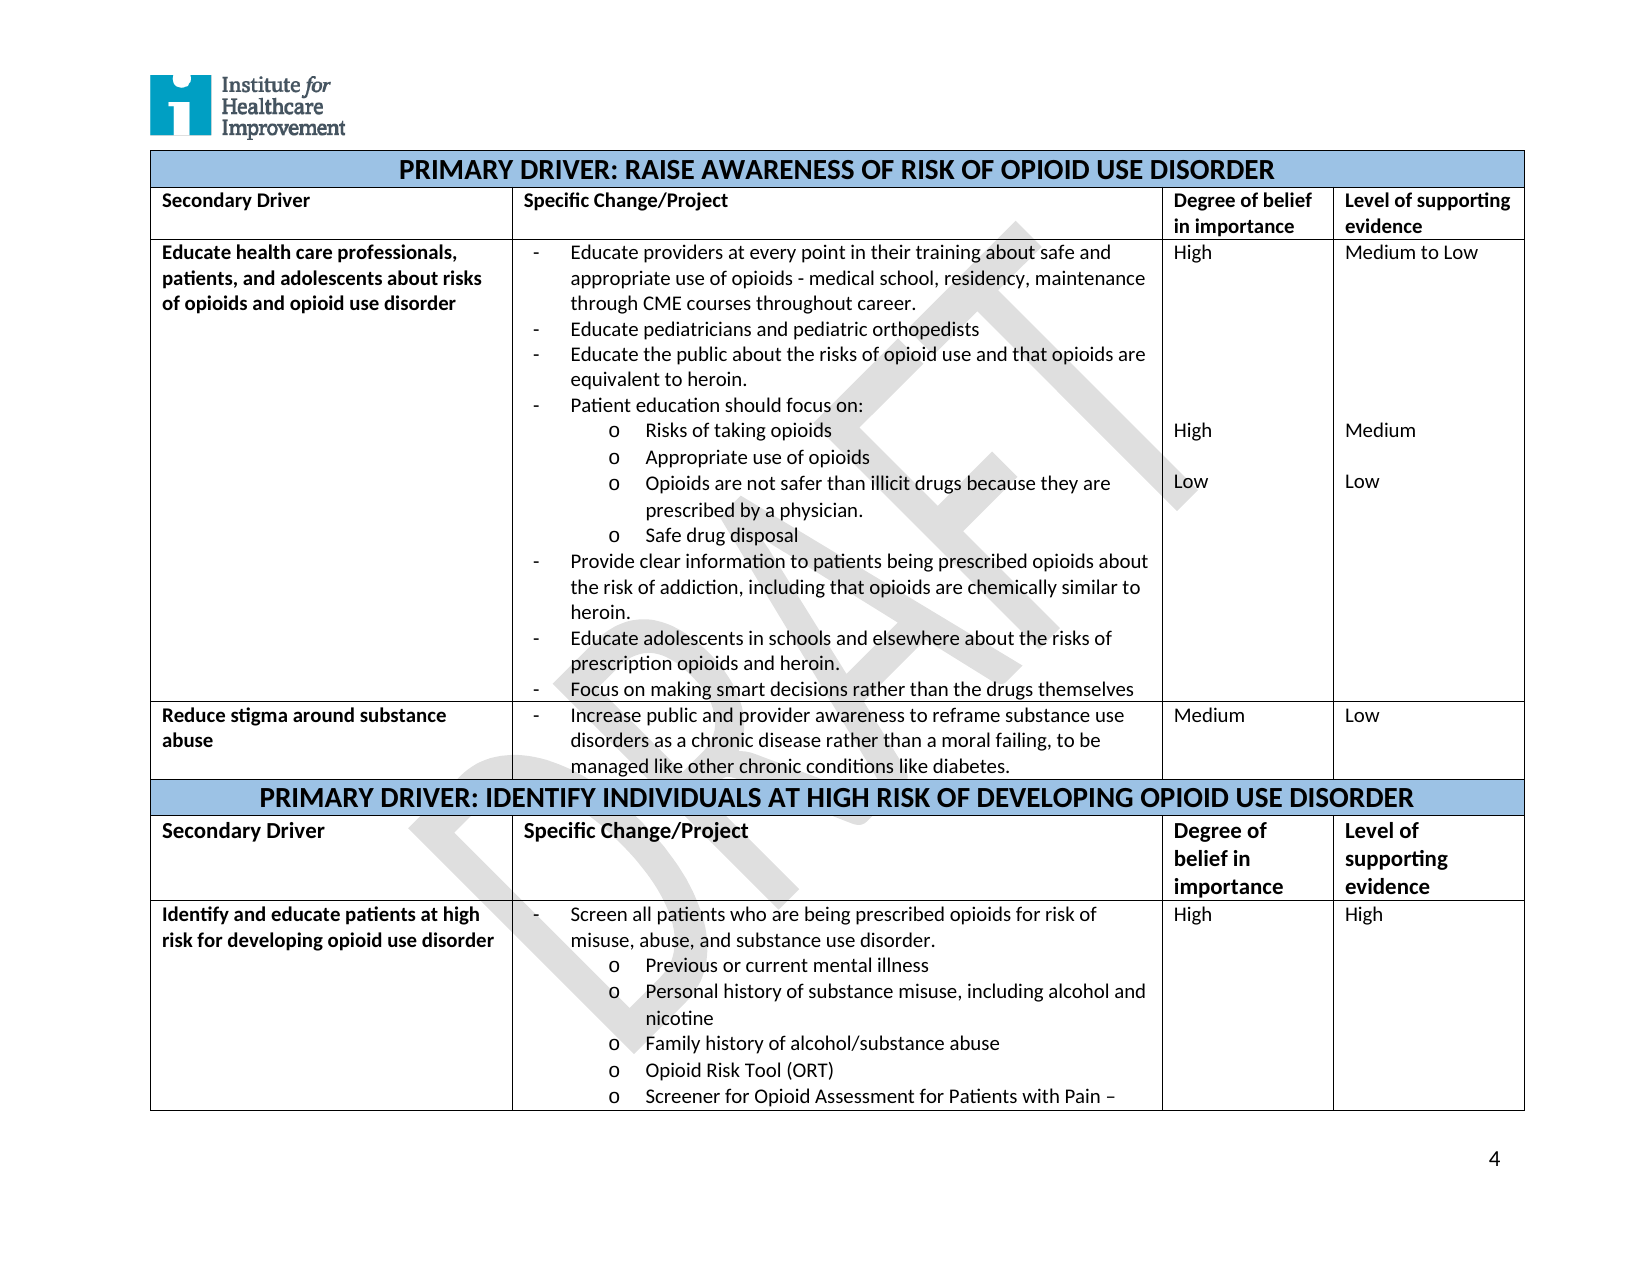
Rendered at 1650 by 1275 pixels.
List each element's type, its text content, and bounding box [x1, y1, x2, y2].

table_cell Educate health care professionals, patients, and adolescents about risks of opioids and opioid use disorder [151, 240, 512, 701]
table_cell Degree of belief in importance [1163, 188, 1333, 238]
table_cell Increase public and provider awareness to reframe substance use disorders as a chronic disease rather than a moral failing, to be managed like other chronic conditions like diabetes. [513, 702, 1162, 778]
table_cell Degree of belief in importance [1163, 816, 1333, 900]
table_cell PRIMARY DRIVER: RAISE AWARENESS OF RISK OF OPIOID USE DISORDER [151, 151, 1524, 187]
picture [150, 75, 345, 140]
table_cell Secondary Driver [151, 188, 512, 238]
table_cell High [1334, 901, 1524, 1110]
table_cell Level of supporting evidence [1334, 188, 1524, 238]
table_cell Specific Change/Project [513, 816, 1162, 900]
table_cell Educate providers at every point in their training about safe and appropriate use of opioids - medical school, residency, maintenance through CME courses throughout career. Educate pediatricians and pediatric orthopedists Educate the public about the risks of opioid use and that opioids are equivalent to heroin. Patient education should focus on: Risks of taking opioids Appropriate use of opioids Opioids are not safer than illicit drugs because they are prescribed by a physician. Safe drug disposal Provide clear information to patients being prescribed opioids about the risk of addiction, including that opioids are chemically similar to heroin. Educate adolescents in schools and elsewhere about the risks of prescription opioids and heroin. Focus on making smart decisions rather than the drugs themselves [513, 240, 1162, 701]
table_cell Medium [1163, 702, 1333, 778]
table_cell Low [1334, 702, 1524, 778]
table_cell Specific Change/Project [513, 188, 1162, 238]
table_cell Medium to Low Medium Low [1334, 240, 1524, 701]
table_cell Reduce stigma around substance abuse [151, 702, 512, 778]
picture [173, 75, 190, 87]
table_cell Level of supporting evidence [1334, 816, 1524, 900]
table_cell PRIMARY DRIVER: IDENTIFY INDIVIDUALS AT HIGH RISK OF DEVELOPING OPIOID USE DISORDER [151, 780, 1524, 815]
table_cell High [1163, 901, 1333, 1110]
table_cell High High Low [1163, 240, 1333, 701]
table_cell Secondary Driver [151, 816, 512, 900]
table_cell Identify and educate patients at high risk for developing opioid use disorder [151, 901, 512, 1110]
